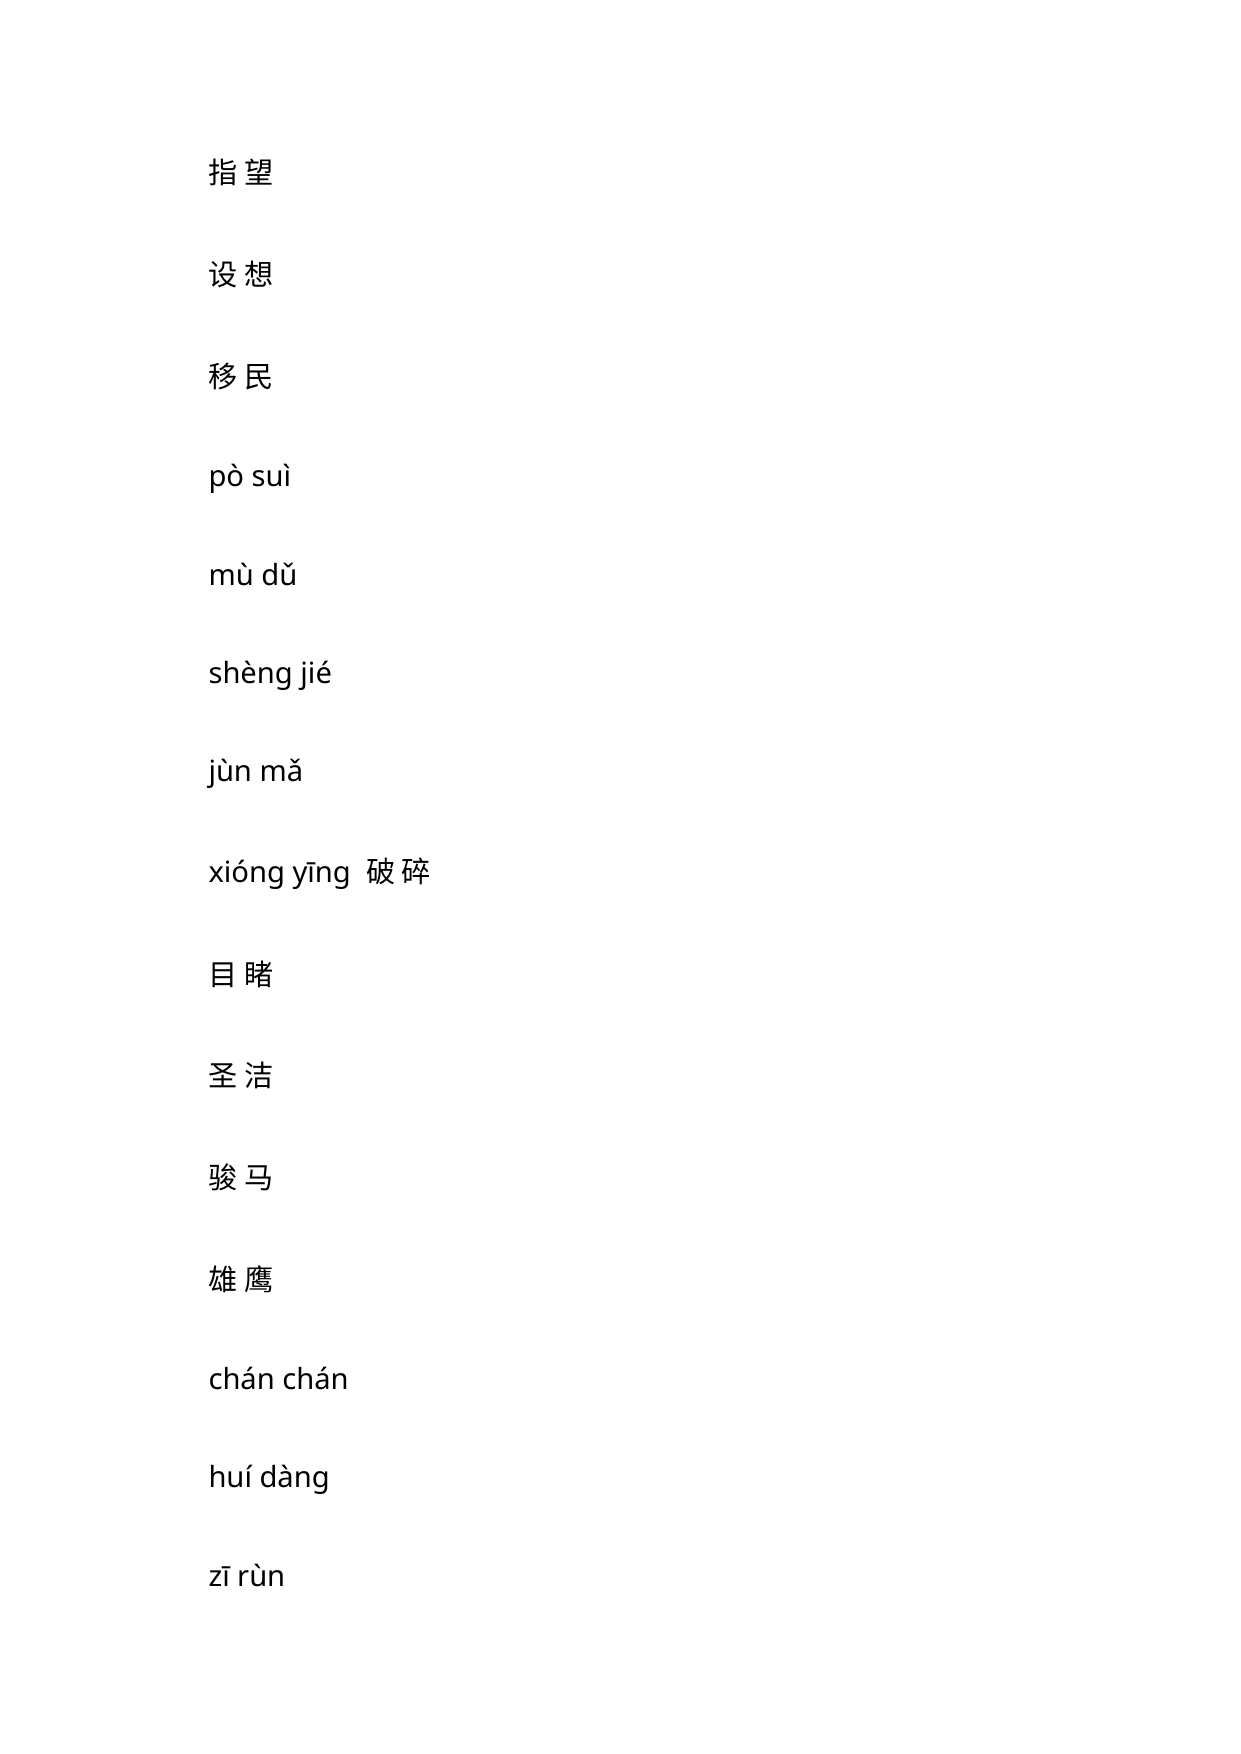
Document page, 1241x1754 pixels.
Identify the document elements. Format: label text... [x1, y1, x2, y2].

text zī rùn [150, 1555, 1090, 1595]
text 目 睹 [150, 951, 1090, 993]
text 移 民 [150, 353, 1090, 396]
text 设 想 [150, 252, 1090, 294]
text pò suì [150, 455, 1090, 495]
text mù dǔ [150, 554, 1090, 593]
text 圣 洁 [150, 1053, 1090, 1095]
text huí dàng [150, 1457, 1090, 1496]
text 雄 鹰 [150, 1256, 1090, 1299]
text shèng jié [150, 652, 1090, 692]
text 骏 马 [150, 1154, 1090, 1197]
text 指 望 [150, 150, 1090, 192]
text xióng yīng 破 碎 [150, 849, 1090, 891]
text jùn mǎ [150, 751, 1090, 790]
text chán chán [150, 1358, 1090, 1398]
